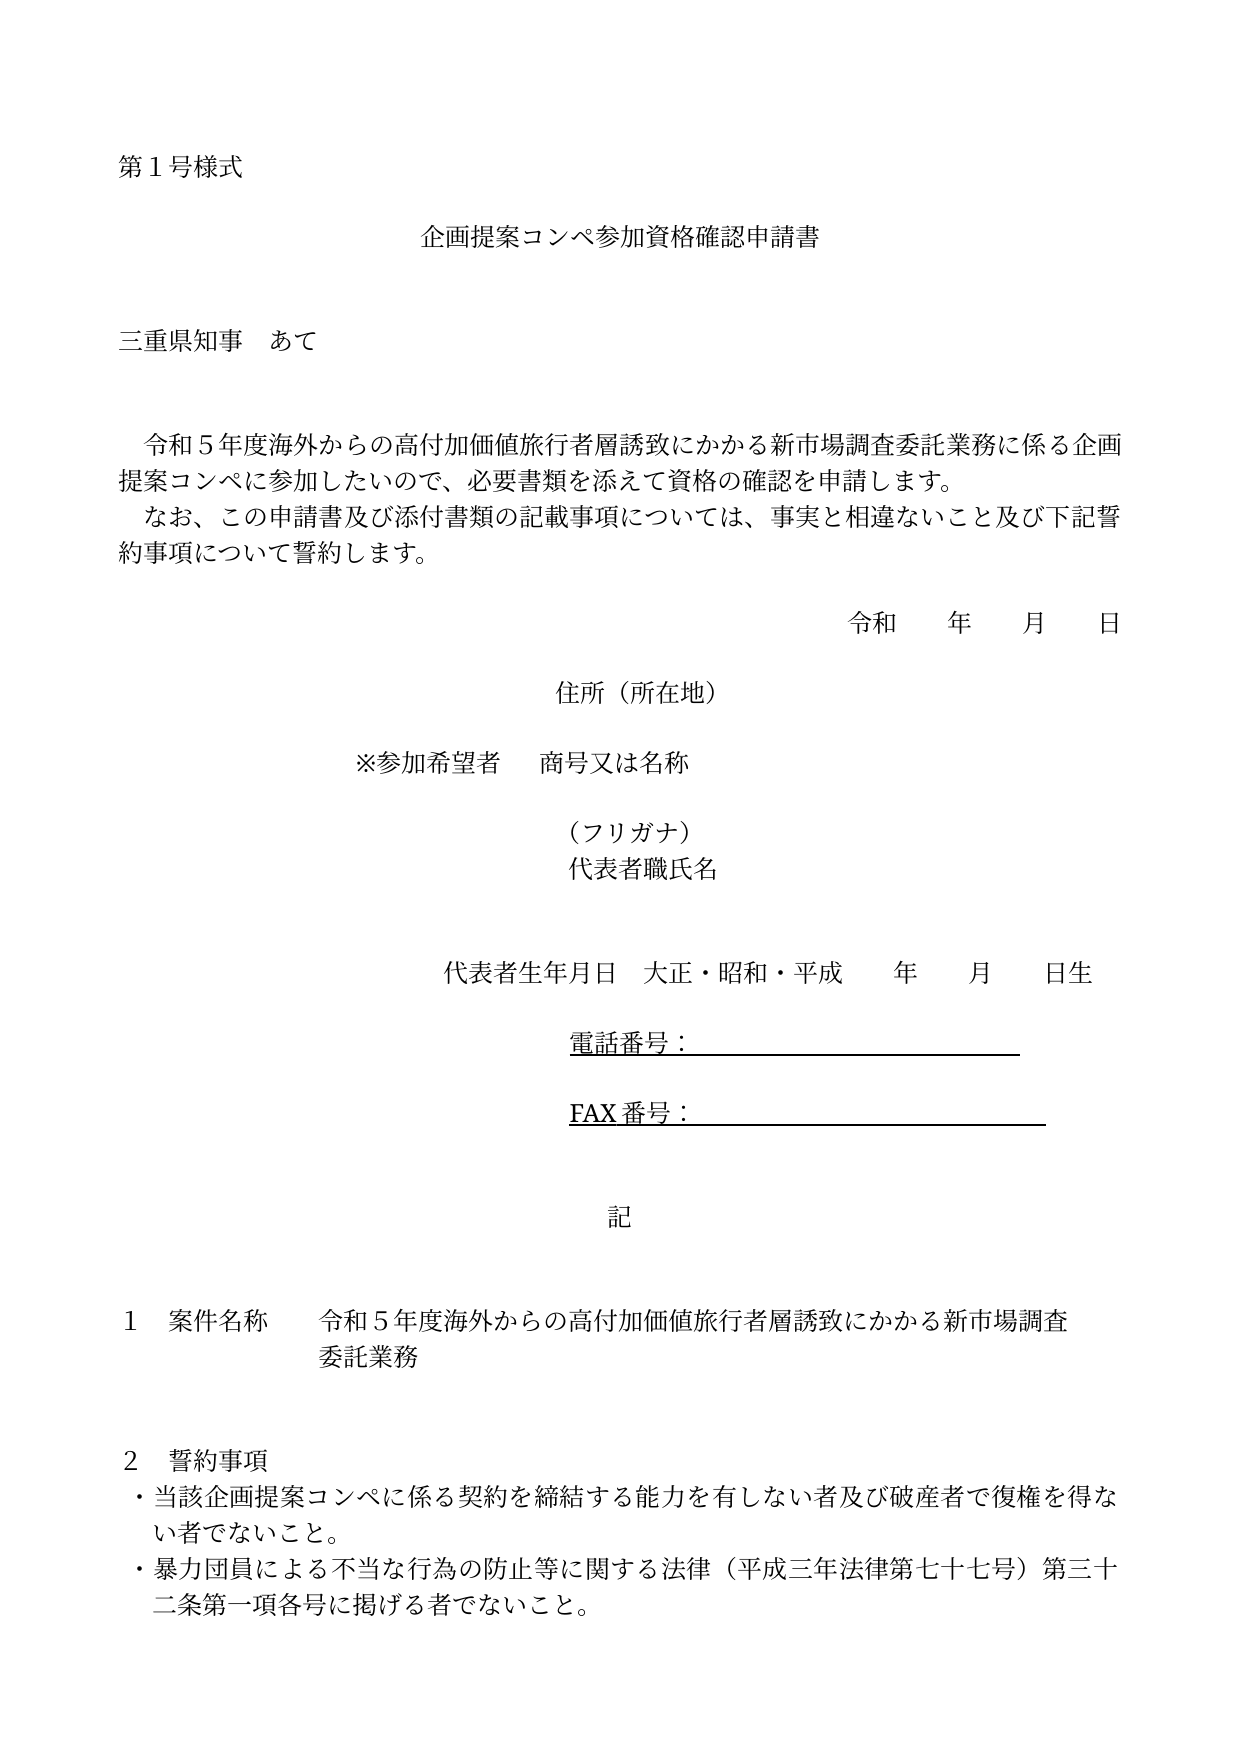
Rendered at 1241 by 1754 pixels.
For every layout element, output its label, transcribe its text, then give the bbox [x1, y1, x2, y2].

text 代表者職氏名 [118, 850, 1122, 886]
text 代表者生年月日 大正・昭和・平成 年 月 日生 [118, 954, 1122, 990]
text なお、この申請書及び添付書類の記載事項については、事実と相違ないこと及び下記誓約事項について誓約します。 [118, 498, 1122, 569]
text 三重県知事 あて [118, 322, 1122, 358]
text 企画提案コンペ参加資格確認申請書 [162, 218, 1078, 254]
text （フリガナ） [118, 814, 1122, 850]
subtitle 記 [118, 1198, 1122, 1234]
text １ 案件名称 令和５年度海外からの高付加価値旅行者層誘致にかかる新市場調査 [118, 1302, 1122, 1338]
text ※参加希望者 商号又は名称 [118, 744, 1122, 780]
text 令和 年 月 日 [118, 604, 1122, 639]
text 住所（所在地） [118, 674, 1122, 709]
text 委託業務 [118, 1338, 1122, 1374]
text 電話番号： [118, 1024, 1122, 1060]
text 令和５年度海外からの高付加価値旅行者層誘致にかかる新市場調査委託業務に係る企画提案コンペに参加したいので、必要書類を添えて資格の確認を申請します。 [118, 426, 1122, 498]
text ２ 誓約事項 [118, 1442, 1122, 1478]
text FAX番号： [118, 1094, 1122, 1130]
text ・暴力団員による不当な行為の防止等に関する法律（平成三年法律第七十七号）第三十二条第一項各号に掲げる者でないこと。 [128, 1550, 1122, 1622]
text ・当該企画提案コンペに係る契約を締結する能力を有しない者及び破産者で復権を得ない者でないこと。 [128, 1478, 1122, 1550]
text 第１号様式 [118, 148, 1122, 184]
